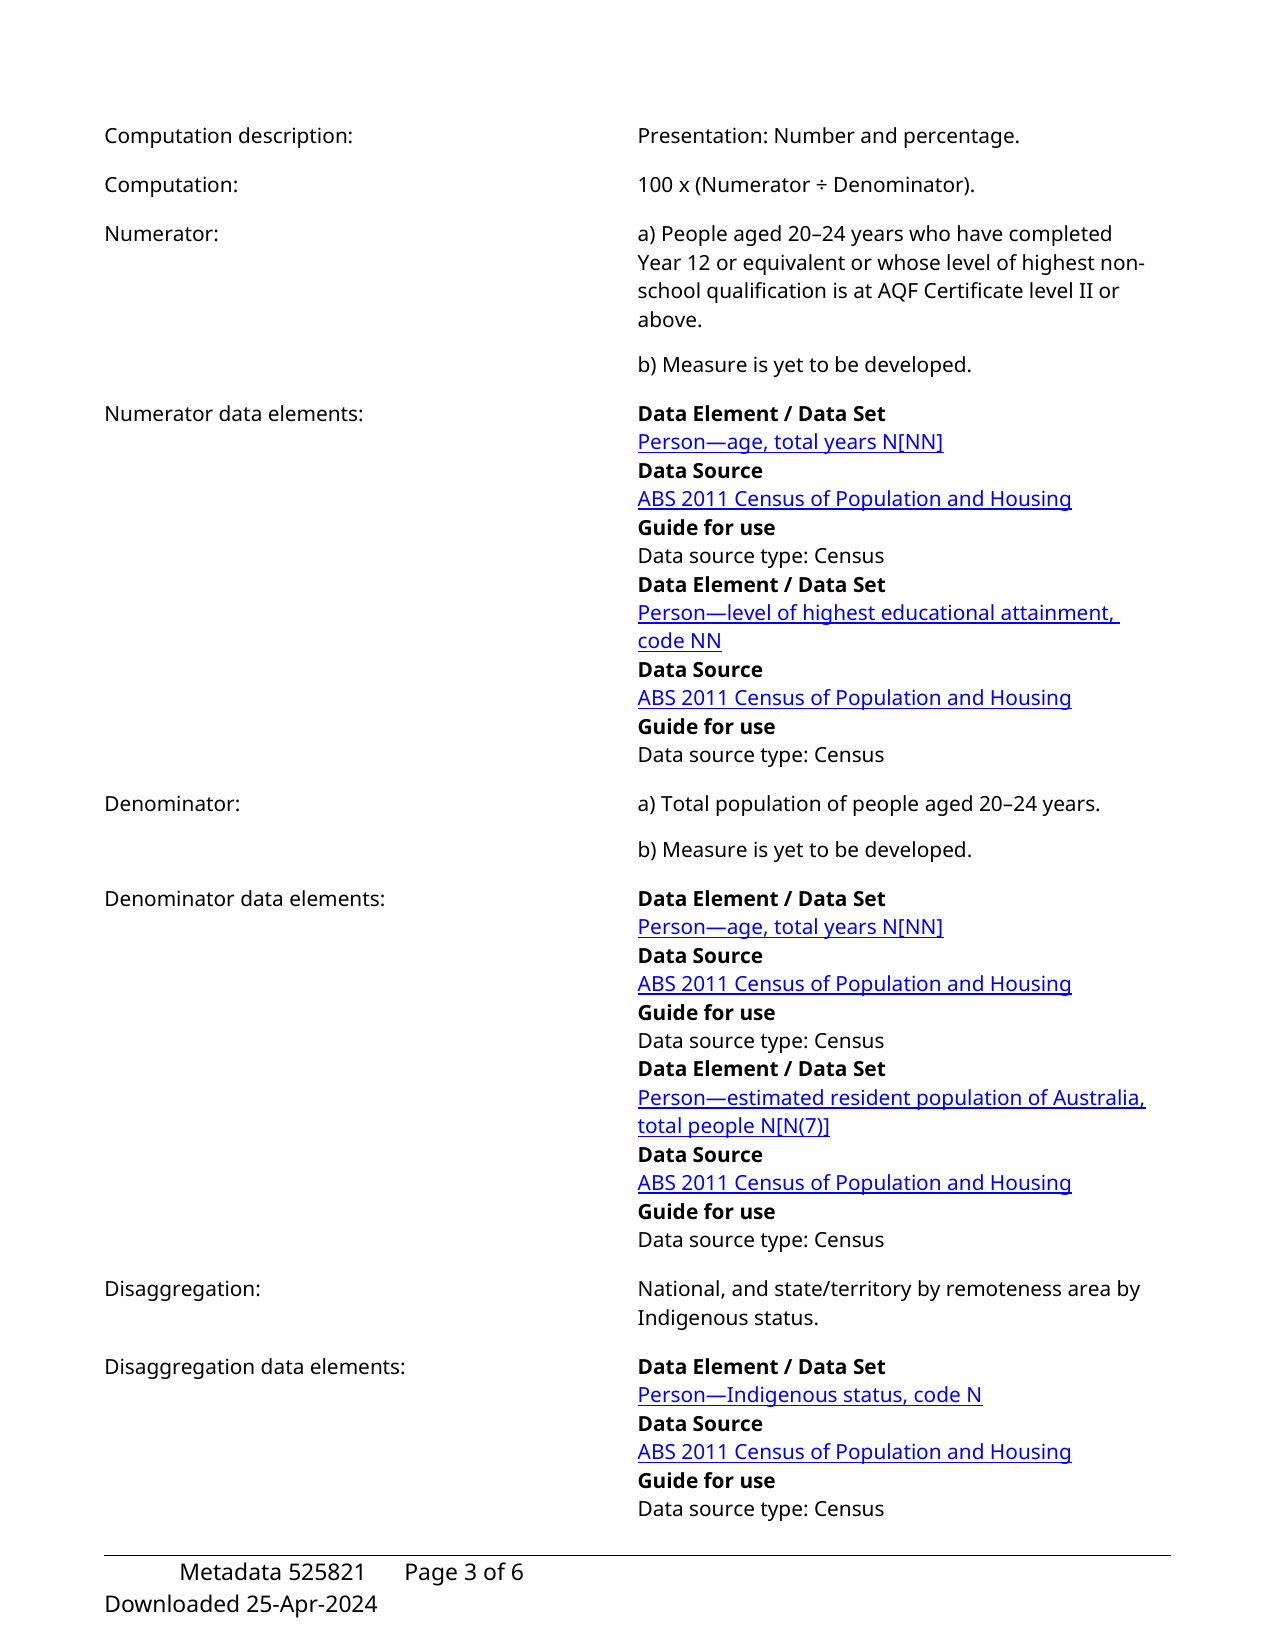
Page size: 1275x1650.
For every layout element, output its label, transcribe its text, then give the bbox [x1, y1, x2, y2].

table_cell National, and state/territory by remoteness area by Indigenous status. [626, 1264, 1159, 1342]
table_cell Numerator data elements: [93, 389, 626, 779]
table_cell Disaggregation: [93, 1264, 626, 1342]
table_cell a) People aged 20–24 years who have completed Year 12 or equivalent or whose level of highest non-school qualification is at AQF Certificate level II or above. b) Measure is yet to be developed. [626, 209, 1159, 389]
table_cell Computation: [93, 160, 626, 209]
table_cell Denominator data elements: [93, 874, 626, 1264]
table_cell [626, 1342, 1159, 1533]
table_cell Denominator: [93, 779, 626, 873]
table_cell Computation description: [93, 110, 626, 160]
table_cell Data Element / Data Set Person—age, total years N[NN] Data Source ABS 2011 Census of Population and Housing Guide for use Data source type: Census Data Element / Data Set Person—estimated resident population of Australia, total people N[N(7)] Data Source ABS 2011 Census of Population and Housing Guide for use Data source type: Census [626, 874, 1159, 1264]
table_cell Data Element / Data Set Person—age, total years N[NN] Data Source ABS 2011 Census of Population and Housing Guide for use Data source type: Census Data Element / Data Set Person—level of highest educational attainment, code NN Data Source ABS 2011 Census of Population and Housing Guide for use Data source type: Census [626, 389, 1159, 779]
table_cell 100 x (Numerator ÷ Denominator). [626, 160, 1159, 209]
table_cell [93, 1342, 626, 1533]
table_cell Presentation: Number and percentage. [626, 110, 1159, 160]
table_cell a) Total population of people aged 20–24 years. b) Measure is yet to be developed. [626, 779, 1159, 873]
table_cell Numerator: [93, 209, 626, 389]
